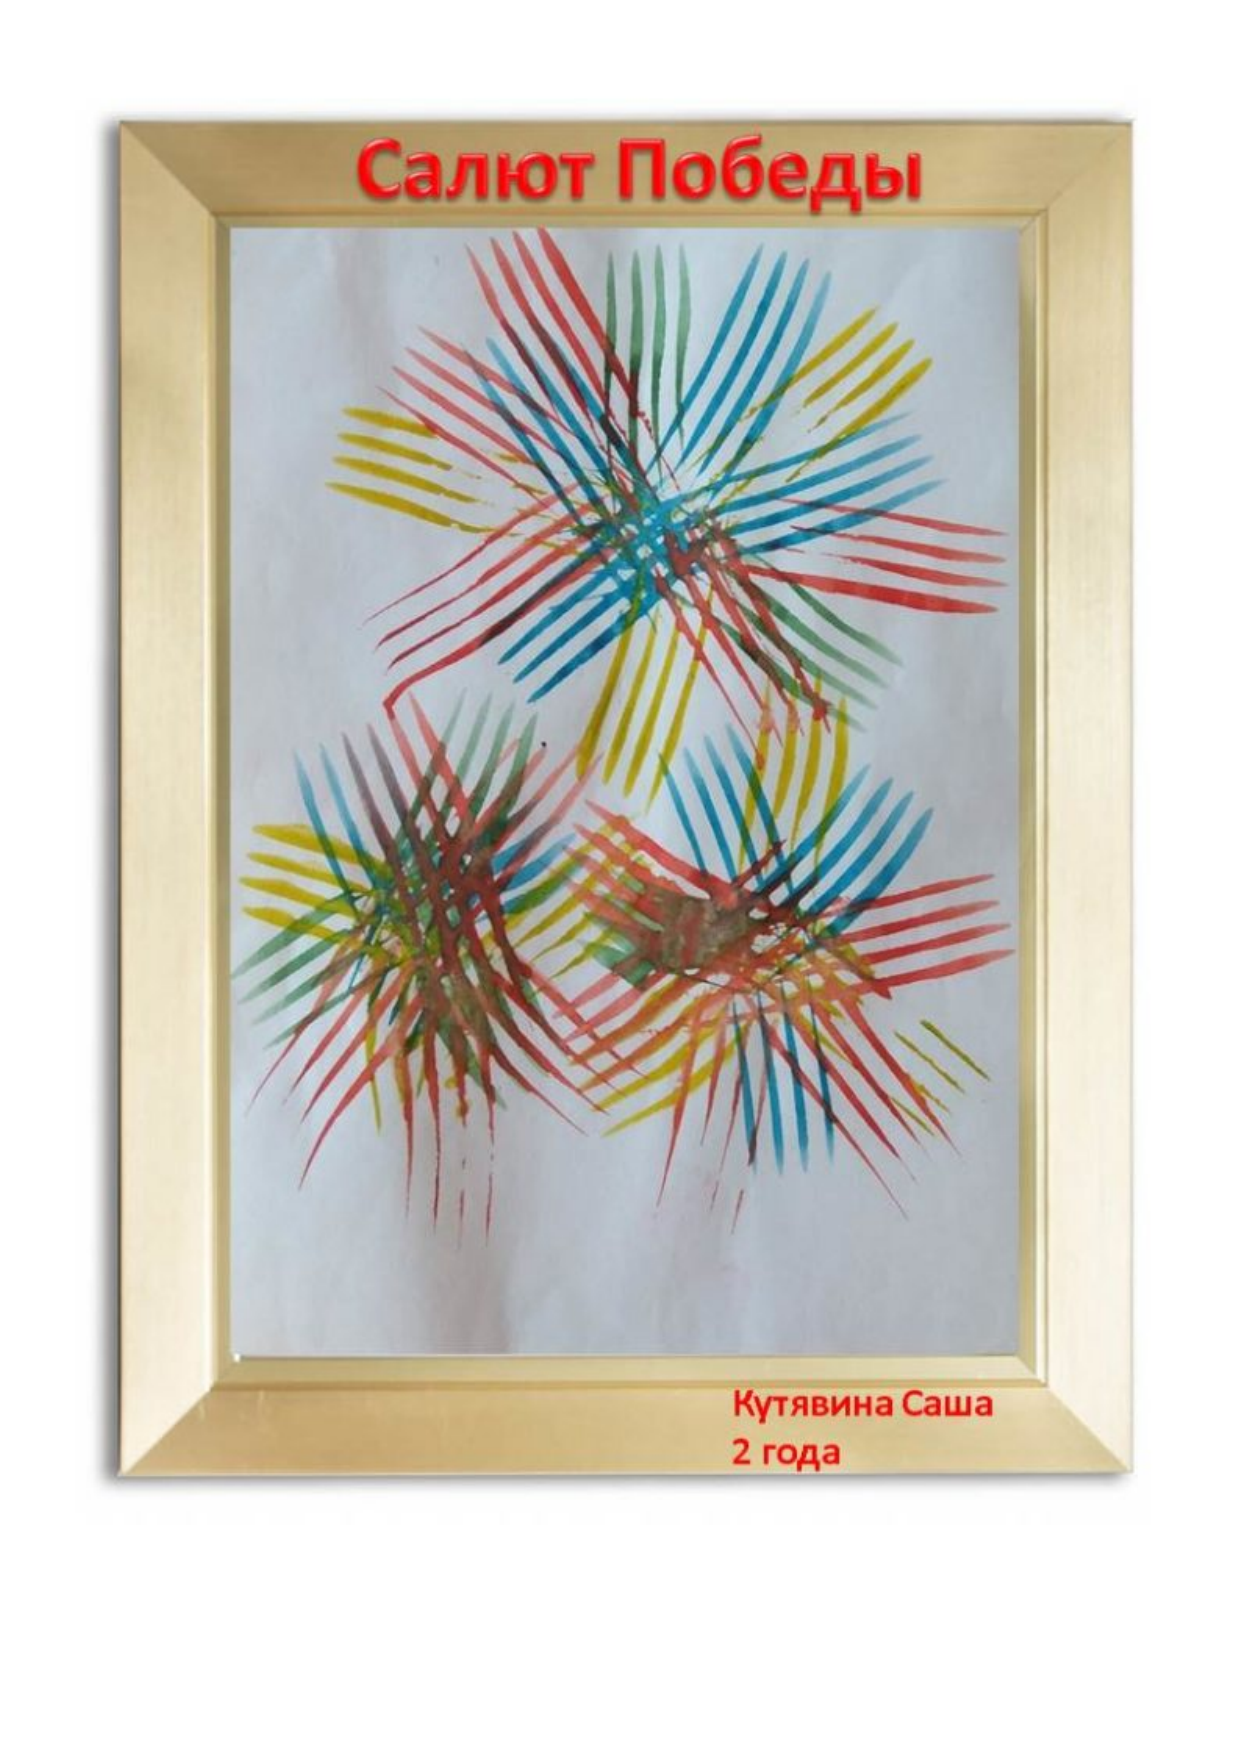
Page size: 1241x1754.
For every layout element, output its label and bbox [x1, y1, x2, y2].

picture [75, 75, 1163, 1525]
